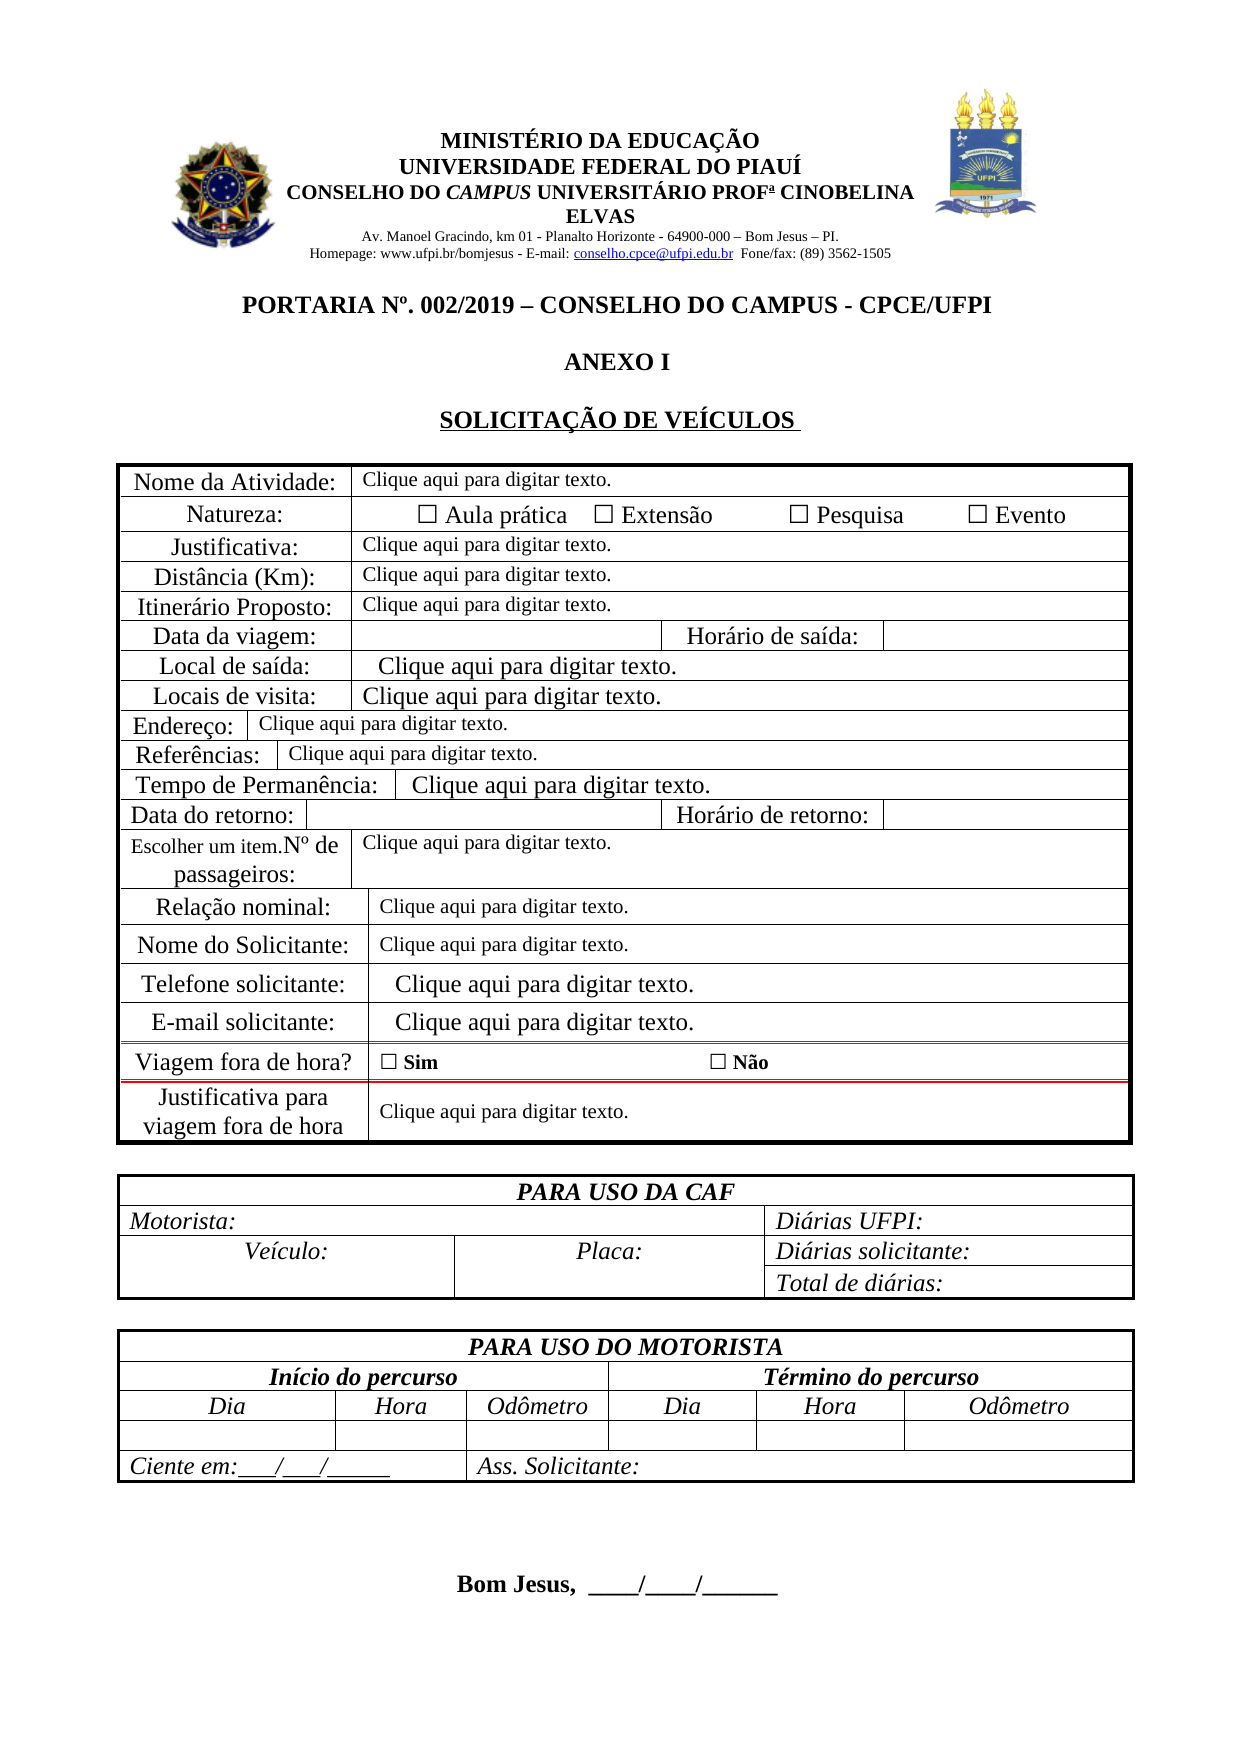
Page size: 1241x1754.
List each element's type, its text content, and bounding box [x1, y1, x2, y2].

table_cell Horário de retorno: [662, 800, 883, 829]
table_cell Término do percurso [609, 1362, 1132, 1390]
table_cell Início do percurso [120, 1362, 608, 1390]
table_cell Data da viagem: [120, 621, 351, 650]
text SOLICITAÇÃO DE VEÍCULOS [177, 405, 1057, 434]
table_cell Diárias solicitante: [765, 1236, 1132, 1265]
table_cell Hora [336, 1391, 466, 1420]
table_cell [609, 1421, 756, 1450]
table_cell Data do retorno: [120, 800, 306, 829]
table_cell [352, 681, 1128, 710]
table_header Nome da Atividade: [120, 467, 351, 496]
table_cell Hora [757, 1391, 904, 1420]
table_cell [307, 800, 661, 829]
table_cell [369, 1003, 1128, 1041]
table_cell Diárias UFPI: [765, 1206, 1132, 1235]
table_cell Odômetro [467, 1391, 608, 1420]
table_cell Locais de visita: [120, 681, 351, 710]
table_cell Natureza: [120, 497, 351, 531]
table_cell Local de saída: [120, 651, 351, 680]
table_cell [905, 1421, 1132, 1450]
table_cell [352, 621, 661, 650]
table_cell [396, 770, 1128, 799]
table_cell Veículo: [120, 1236, 454, 1297]
table_cell Relação nominal: [120, 889, 368, 924]
table_cell Distância (Km): [120, 562, 351, 591]
table_cell [352, 651, 1128, 680]
table_cell Odômetro [905, 1391, 1132, 1420]
table_cell Motorista: [120, 1206, 764, 1235]
table_cell Dia [120, 1391, 335, 1420]
table_cell Dia [609, 1391, 756, 1420]
table_cell Ciente em:___/___/_____ [120, 1451, 466, 1480]
text ANEXO I [177, 347, 1057, 376]
picture [934, 89, 1038, 226]
table_cell Tempo de Permanência: [120, 770, 395, 799]
table_cell Sim Não [369, 1044, 1128, 1079]
table_cell Aula prática Extensão Pesquisa Evento [352, 497, 1128, 531]
table_cell Nome do Solicitante: [120, 925, 368, 963]
table_cell Total de diárias: [765, 1266, 1132, 1297]
text PORTARIA Nº. 002/2019 – CONSELHO DO CAMPUS - CPCE/UFPI [177, 290, 1057, 319]
table_cell Ass. Solicitante: [467, 1451, 1132, 1480]
picture [166, 138, 284, 256]
table_header PARA USO DO MOTORISTA [120, 1332, 1132, 1361]
table_cell Endereço: [120, 711, 247, 739]
table_cell [336, 1421, 466, 1450]
table_cell Nº de passageiros: [120, 830, 351, 887]
table_cell [369, 964, 1128, 1002]
table_cell [757, 1421, 904, 1450]
table_cell Itinerário Proposto: [120, 592, 351, 620]
text Bom Jesus, ____/____/______ [177, 1569, 1057, 1598]
table_cell [467, 1421, 608, 1450]
table_cell Viagem fora de hora? [120, 1044, 368, 1079]
table_cell Telefone solicitante: [120, 964, 368, 1002]
table_cell [120, 1421, 335, 1450]
table_cell Justificativa: [120, 532, 351, 561]
table_header PARA USO DA CAF [120, 1177, 1132, 1205]
table_cell E-mail solicitante: [120, 1003, 368, 1041]
table_cell Horário de saída: [662, 621, 883, 650]
table_cell Placa: [455, 1236, 764, 1297]
table_cell Referências: [120, 741, 277, 769]
table_cell Justificativa para viagem fora de hora [120, 1082, 368, 1140]
